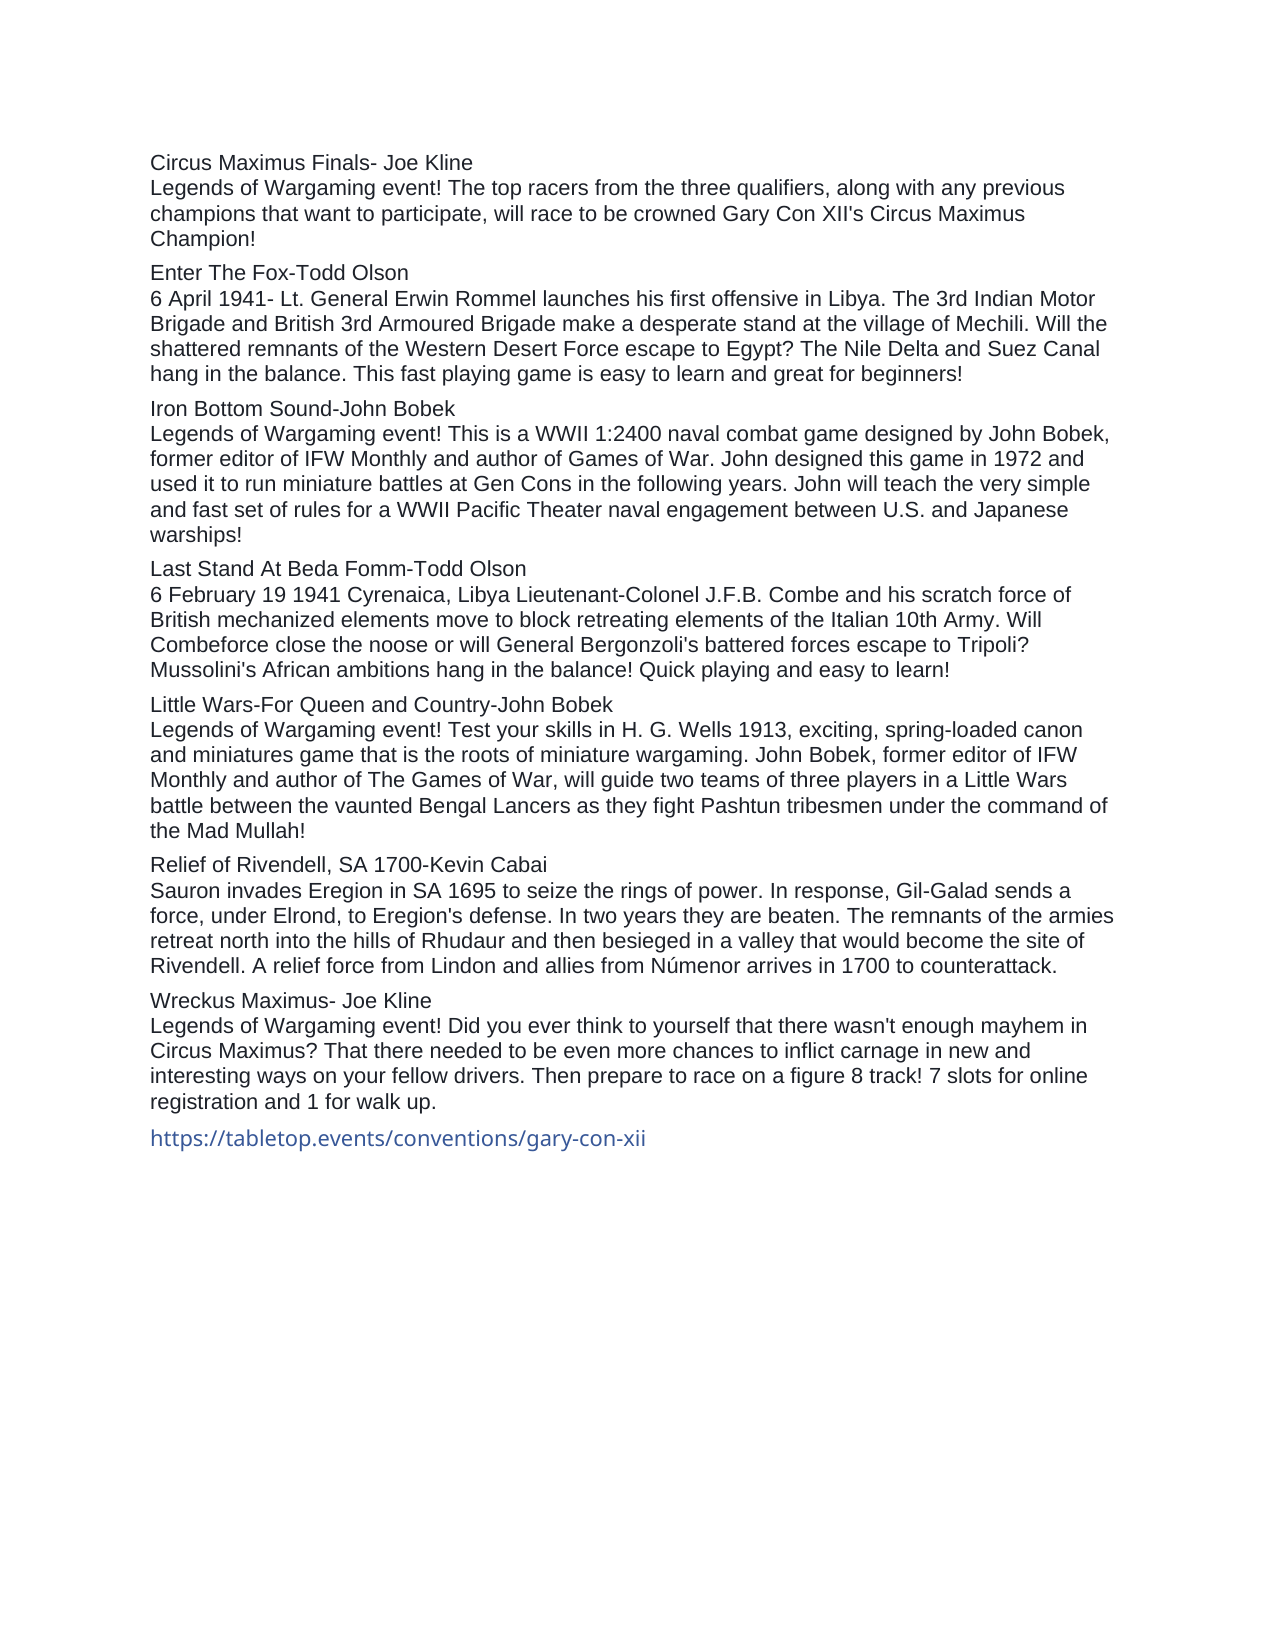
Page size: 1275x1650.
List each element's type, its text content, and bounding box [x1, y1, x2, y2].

text Iron Bottom Sound-John Bobek Legends of Wargaming event! This is a WWII 1:2400 naval combat game designed by John Bobek, former editor of IFW Monthly and author of Games of War. John designed this game in 1972 and used it to run miniature battles at Gen Cons in the following years. John will teach the very simple and fast set of rules for a WWII Pacific Theater naval engagement between U.S. and Japanese warships! [150, 396, 1125, 547]
text Wreckus Maximus- Joe Kline Legends of Wargaming event! Did you ever think to yourself that there wasn't enough mayhem in Circus Maximus? That there needed to be even more chances to inflict carnage in new and interesting ways on your fellow drivers. Then prepare to race on a figure 8 track! 7 slots for online registration and 1 for walk up. [150, 988, 1125, 1114]
text Last Stand At Beda Fomm-Todd Olson 6 February 19 1941 Cyrenaica, Libya Lieutenant-Colonel J.F.B. Combe and his scratch force of British mechanized elements move to block retreating elements of the Italian 10th Army. Will Combeforce close the noose or will General Bergonzoli's battered forces escape to Tripoli? Mussolini's African ambitions hang in the balance! Quick playing and easy to learn! [150, 556, 1125, 682]
text Little Wars-For Queen and Country-John Bobek Legends of Wargaming event! Test your skills in H. G. Wells 1913, exciting, spring-loaded canon and miniatures game that is the roots of miniature wargaming. John Bobek, former editor of IFW Monthly and author of The Games of War, will guide two teams of three players in a Little Wars battle between the vaunted Bengal Lancers as they fight Pashtun tribesmen under the command of the Mad Mullah! [150, 692, 1125, 843]
text Circus Maximus Finals- Joe Kline Legends of Wargaming event! The top racers from the three qualifiers, along with any previous champions that want to participate, will race to be crowned Gary Con XII's Circus Maximus Champion! [150, 150, 1125, 251]
text Enter The Fox-Todd Olson 6 April 1941- Lt. General Erwin Rommel launches his first offensive in Libya. The 3rd Indian Motor Brigade and British 3rd Armoured Brigade make a desperate stand at the village of Mechili. Will the shattered remnants of the Western Desert Force escape to Egypt? The Nile Delta and Suez Canal hang in the balance. This fast playing game is easy to learn and great for beginners! [150, 260, 1125, 386]
text Relief of Rivendell, SA 1700-Kevin Cabai Sauron invades Eregion in SA 1695 to seize the rings of power. In response, Gil-Galad sends a force, under Elrond, to Eregion's defense. In two years they are beaten. The remnants of the armies retreat north into the hills of Rhudaur and then besieged in a valley that would become the site of Rivendell. A relief force from Lindon and allies from Númenor arrives in 1700 to counterattack. [150, 852, 1125, 978]
text https://tabletop.events/conventions/gary-con-xii [150, 1123, 1125, 1153]
